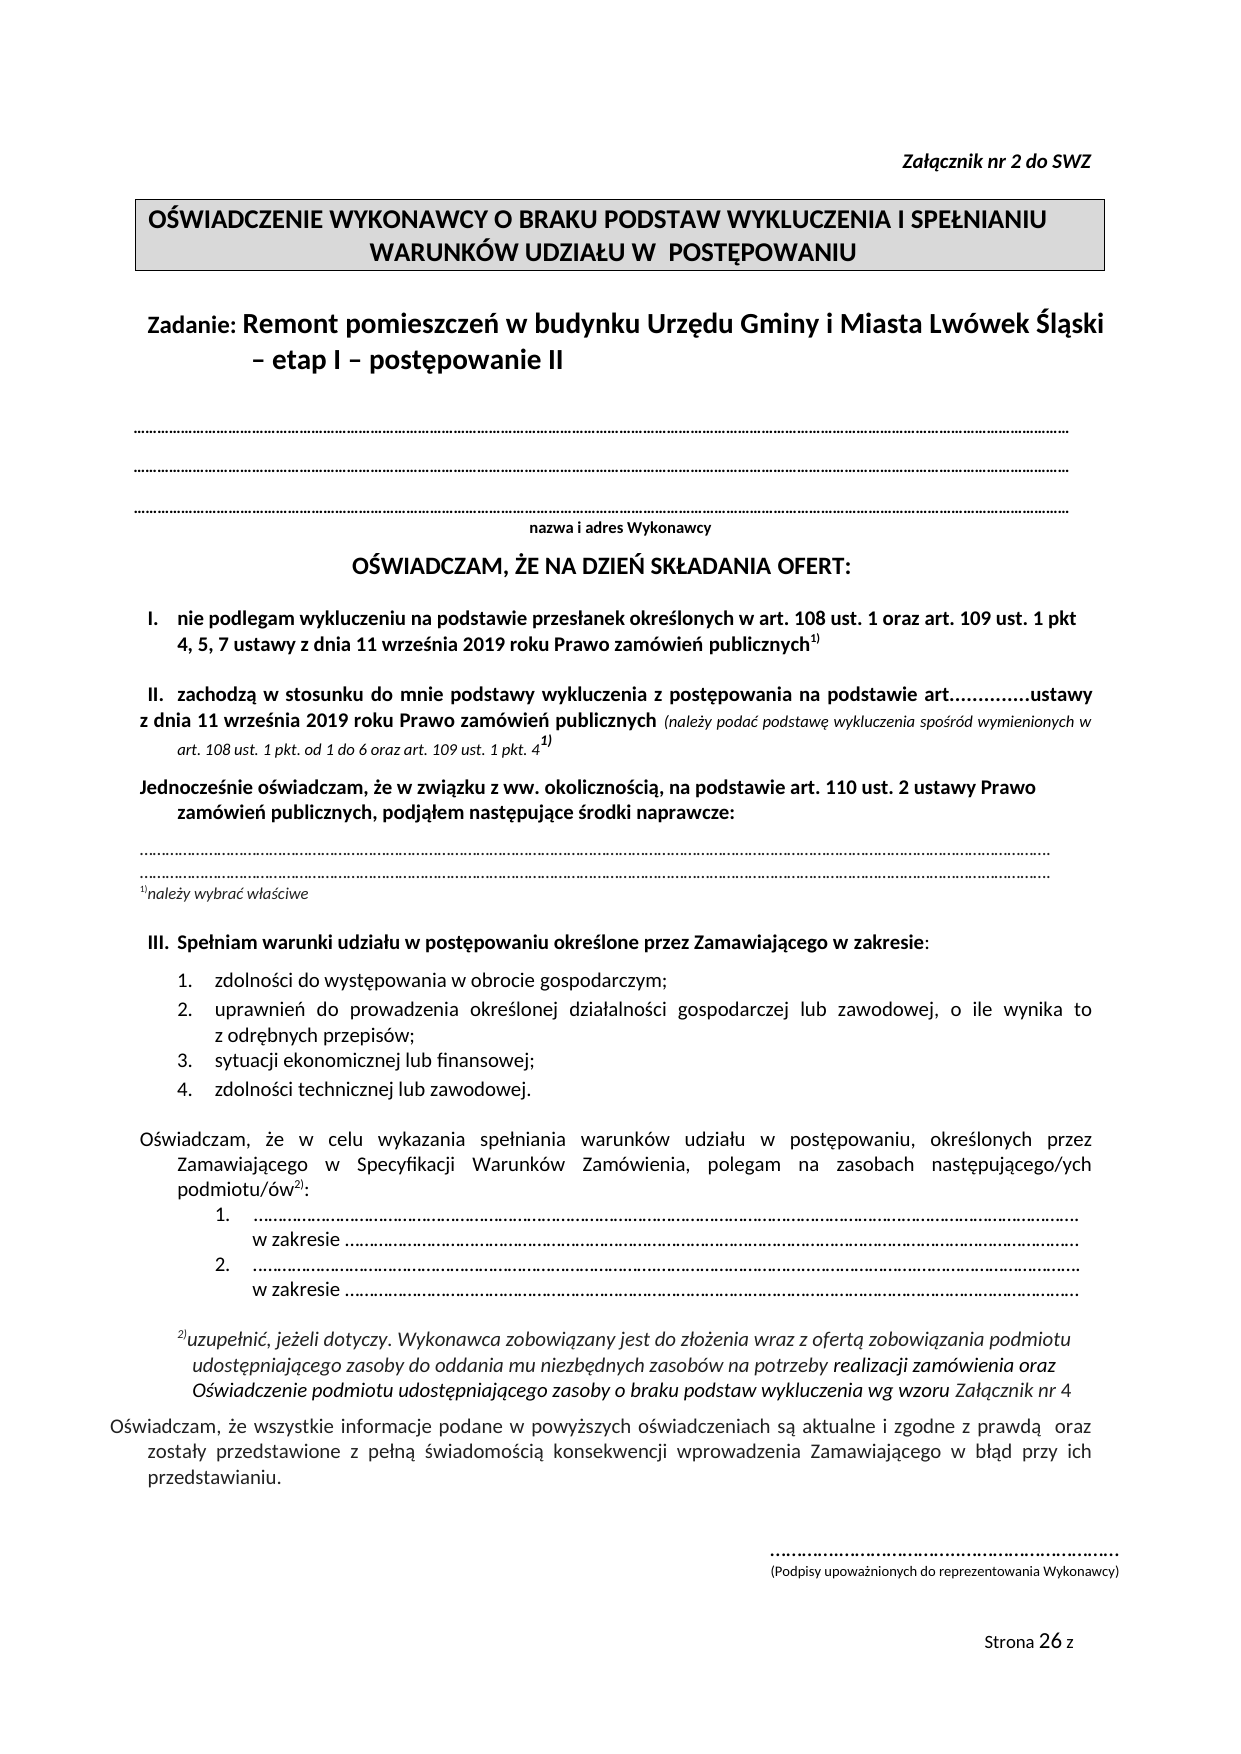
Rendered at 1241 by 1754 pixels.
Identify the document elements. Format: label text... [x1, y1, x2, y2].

list zachodzą w stosunku do mnie podstawy wykluczenia z postępowania na podstawie art ustawy [147, 681, 1119, 707]
text …………………………………………………………………………………………………………………………………………………………………………………………. [139, 860, 1119, 883]
text 2. ..……………………………………………………………………….…………………………..………………….……………………………. w zakresie ……………………………………………………………………………………………………………………………………… [214, 1252, 1081, 1302]
text ………………………………………………………………………………………………………………………………………………………………………………………………………………… nazwa i adres Wykonawcy [112, 497, 1091, 537]
text Oświadczam, że wszystkie informacje podane w powyższych oświadczeniach są aktualne i zgodne z prawdą oraz zostały przedstawione z pełną świadomością konsekwencji wprowadzenia Zamawiającego w błąd przy ich przedstawianiu. [110, 1413, 1093, 1489]
list zdolności technicznej lub zawodowej. [177, 1076, 1119, 1102]
text ………………………………………………………………………………………………………………………………………………………………………………………………………………… [112, 456, 1091, 477]
text OŚWIADCZAM, ŻE NA DZIEŃ SKŁADANIA OFERT: [112, 550, 1091, 580]
list sytuacji ekonomicznej lub finansowej; [177, 1047, 1119, 1073]
subtitle Spełniam warunki udziału w postępowaniu określone przez Zamawiającego w zakresie: [147, 929, 1119, 954]
text Zadanie: Remont pomieszczeń w budynku Urzędu Gminy i Miasta Lwówek Śląski – etap I – postępowanie II [147, 305, 1119, 377]
text …………………………………………………………………………………………………………………………………………………………………………………………. [139, 838, 1119, 860]
subtitle Jednocześnie oświadczam, że w związku z ww. okolicznością, na podstawie art. 110 ust. 2 ustawy Prawo zamówień publicznych, podjąłem następujące środki naprawcze: [139, 774, 1119, 825]
text ………………………………………………………………………………………………………………………………………………………………………………………………………………… [112, 417, 1091, 437]
subtitle nie podlegam wykluczeniu na podstawie przesłanek określonych w art. 108 ust. 1 oraz art. 109 ust. 1 pkt 4, 5, 7 ustawy z dnia 11 września 2019 roku Prawo zamówień publicznych1) [147, 606, 1093, 656]
text 1)należy wybrać właściwe [139, 883, 1119, 903]
text ………….…………………..………………………… [85, 1534, 1119, 1562]
list zdolności do występowania w obrocie gospodarczym; [177, 967, 1119, 992]
list uprawnień do prowadzenia określonej działalności gospodarczej lub zawodowej, o ile wynika to z odrębnych przepisów; [177, 996, 1093, 1047]
text 1. ………………………………………………………………………………………………………………………………………………………. w zakresie ……………………………………………………………………………………………………………………………………… [214, 1202, 1079, 1252]
text Załącznik nr 2 do SWZ [147, 149, 1093, 174]
text Oświadczam, że w celu wykazania spełniania warunków udziału w postępowaniu, określonych przez Zamawiającego w Specyfikacji Warunków Zamówienia, polegam na zasobach następującego/ych podmiotu/ów2): [139, 1127, 1093, 1202]
text (Podpisy upoważnionych do reprezentowania Wykonawcy) [85, 1562, 1119, 1580]
text 2)uzupełnić, jeżeli dotyczy. Wykonawca zobowiązany jest do złożenia wraz z ofertą zobowiązania podmiotu udostępniającego zasoby do oddania mu niezbędnych zasobów na potrzeby realizacji zamówienia oraz Oświadczenie podmiotu udostępniającego zasoby o braku podstaw wykluczenia wg wzoru Załącznik nr 4 [177, 1326, 1119, 1403]
text z dnia 11 września 2019 roku Prawo zamówień publicznych (należy podać podstawę wykluczenia spośród wymienionych w art. 108 ust. 1 pkt. od 1 do 6 oraz art. 109 ust. 1 pkt. 41) [139, 707, 1093, 760]
